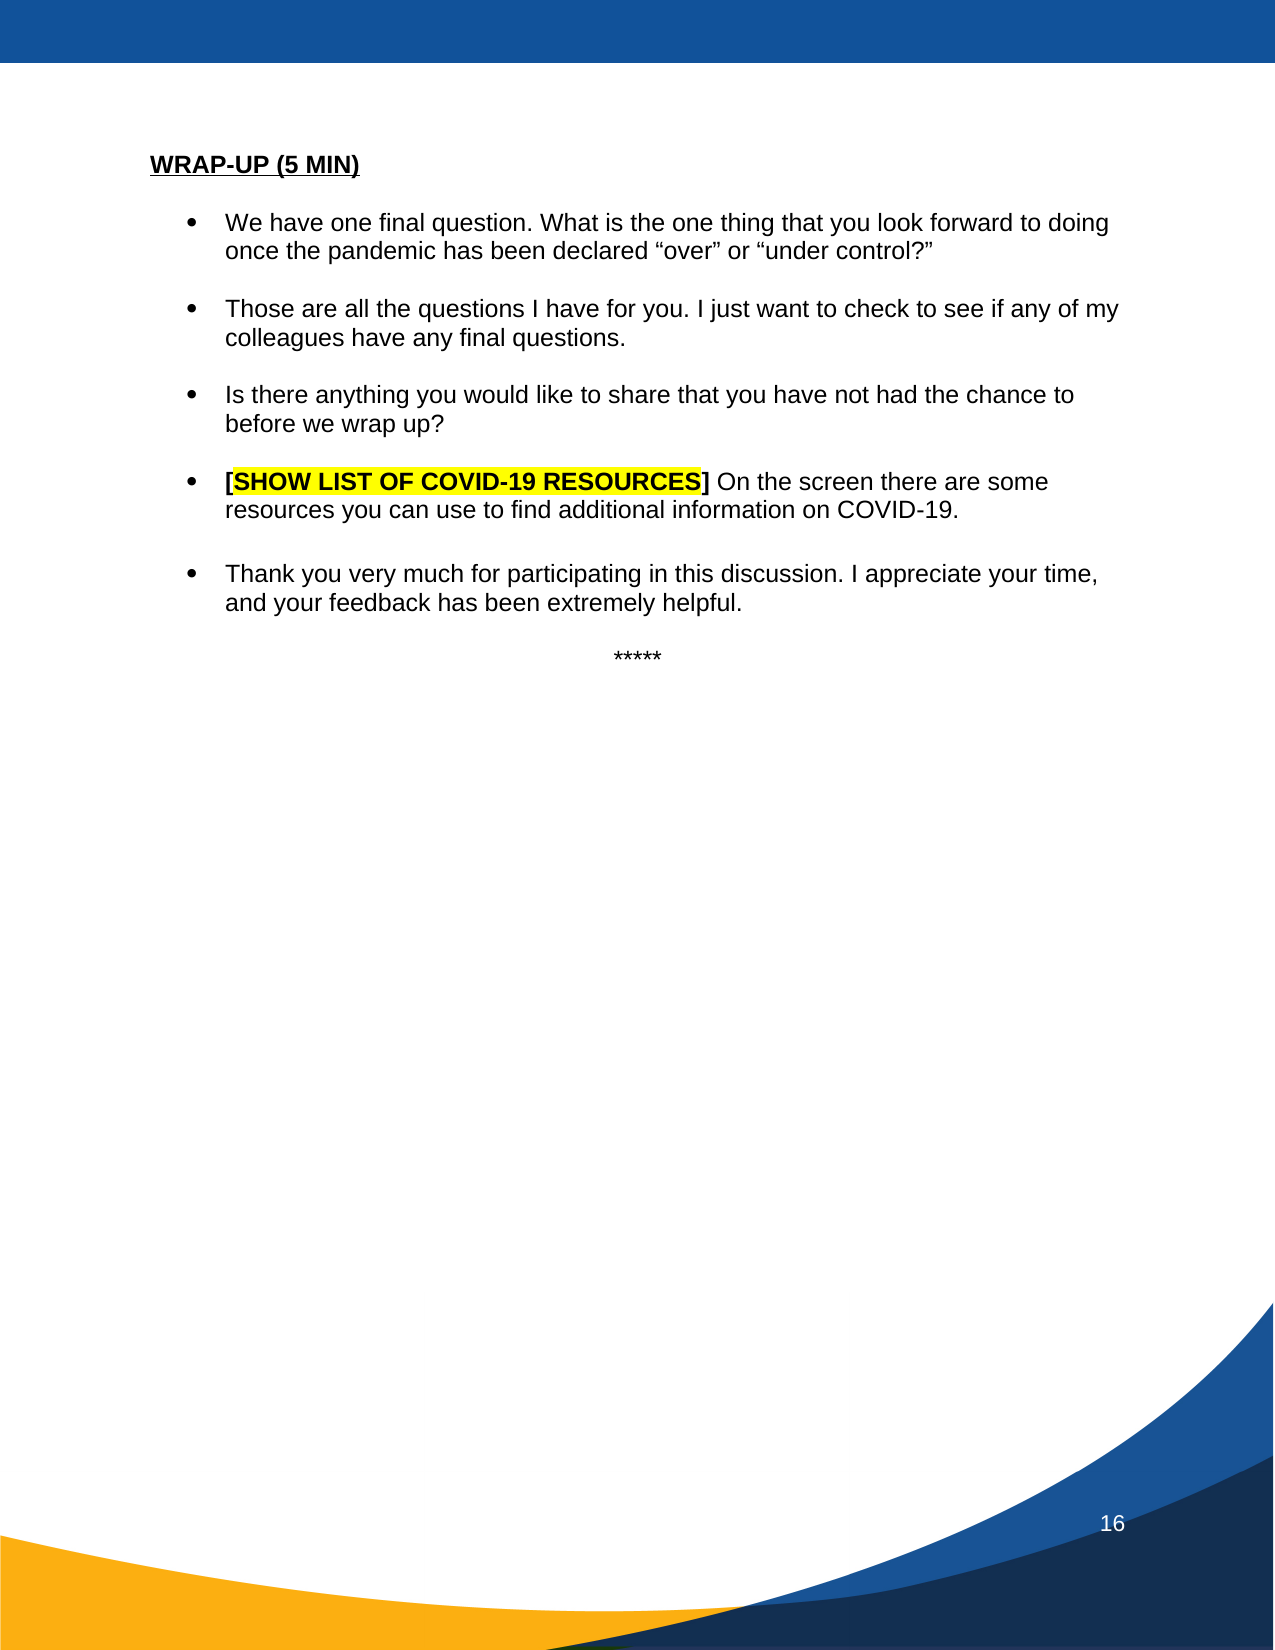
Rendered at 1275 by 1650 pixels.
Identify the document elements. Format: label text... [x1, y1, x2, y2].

text WRAP-UP (5 MIN) [150, 150, 1125, 179]
list We have one final question. What is the one thing that you look forward to doing once the pandemic has been declared “over” or “under control?” [187, 207, 1125, 265]
text ***** [150, 645, 1125, 674]
list Is there anything you would like to share that you have not had the chance to before we wrap up? [187, 380, 1125, 438]
picture [0, 1292, 1274, 1650]
list Those are all the questions I have for you. I just want to check to see if any of my colleagues have any final questions. [187, 294, 1125, 351]
list Thank you very much for participating in this discussion. I appreciate your time, and your feedback has been extremely helpful. [187, 559, 1125, 616]
list [SHOW LIST OF COVID-19 RESOURCES] On the screen there are some resources you can use to find additional information on COVID-19. [187, 467, 1125, 524]
